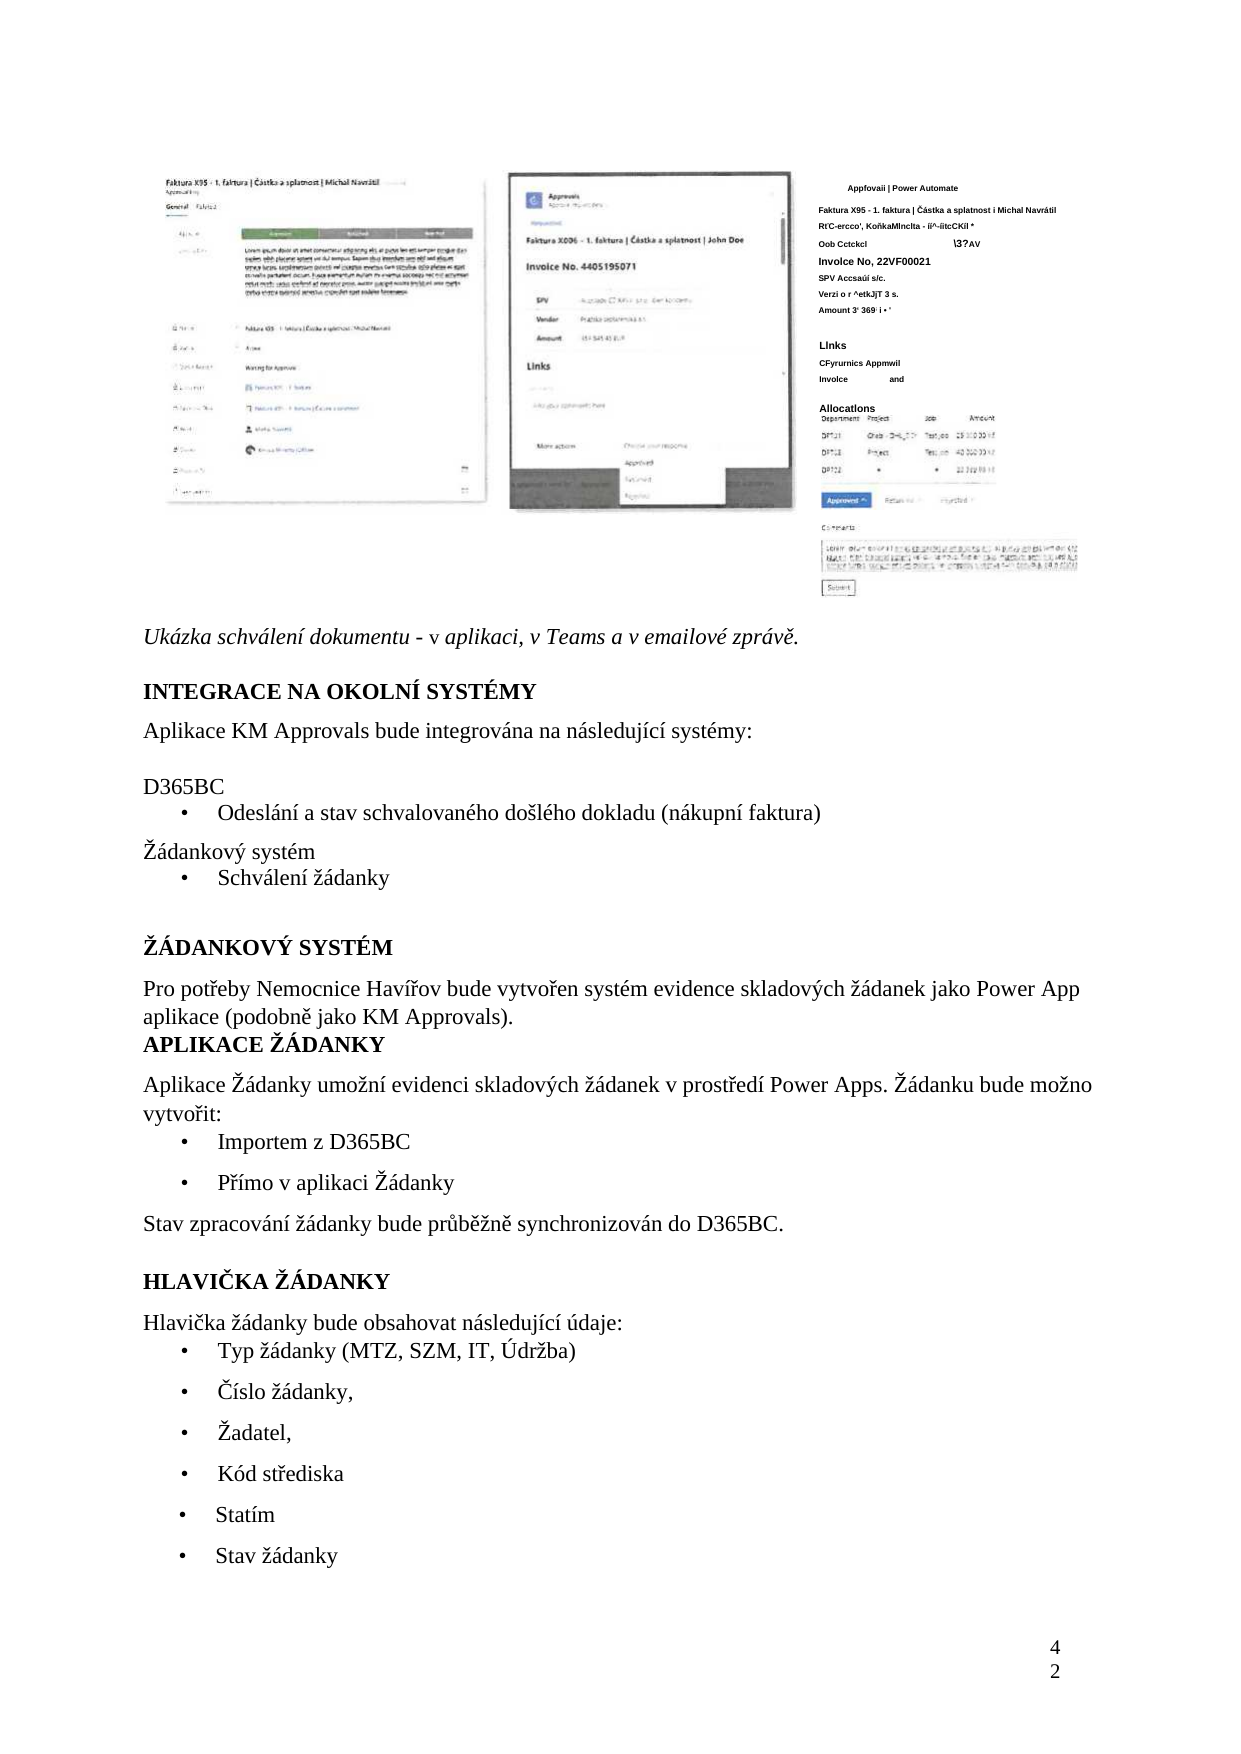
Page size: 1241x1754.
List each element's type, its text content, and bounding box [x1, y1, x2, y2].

subtitle INTEGRACE NA OKOLNÍ SYSTÉMY [143, 678, 1112, 705]
text D365BC [143, 773, 1112, 799]
text Stav zpracování žádanky bude průběžně synchronizován do D365BC. [143, 1210, 1112, 1237]
subtitle ŽÁDANKOVÝ SYSTÉM [143, 934, 1112, 961]
list Odeslání a stav schvalovaného došlého dokladu (nákupní faktura) [143, 799, 1112, 826]
list Přímo v aplikaci Žádanky [143, 1169, 1112, 1196]
text Žádankový systém [143, 838, 1112, 864]
list Schválení žádanky [143, 864, 1112, 891]
list Číslo žádanky, [143, 1378, 1112, 1404]
text Pro potřeby Nemocnice Havířov bude vytvořen systém evidence skladových žádanek jako Power App aplikace (podobně jako KM Approvals). [143, 975, 1112, 1029]
text Ukázka schválení dokumentu - v aplikaci, v Teams a v emailové zprávě. [143, 623, 1112, 649]
list Statím [143, 1501, 1112, 1527]
text Hlavička žádanky bude obsahovat následující údaje: [143, 1309, 1112, 1335]
list Žadatel, [143, 1419, 1112, 1446]
picture [820, 415, 997, 510]
picture [820, 524, 1078, 598]
list Kód střediska [143, 1460, 1112, 1486]
list Typ žádanky (MTZ, SZM, IT, Údržba) [143, 1337, 1112, 1364]
text Aplikace Žádanky umožní evidenci skladových žádanek v prostředí Power Apps. Žádanku bude možno vytvořit: [143, 1072, 1112, 1126]
subtitle APLIKACE ŽÁDANKY [143, 1031, 1112, 1057]
subtitle HLAVIČKA ŽÁDANKY [143, 1268, 1112, 1294]
picture [165, 170, 798, 515]
text Aplikace KM Approvals bude integrována na následující systémy: [143, 717, 1112, 744]
list Stav žádanky [143, 1542, 1112, 1568]
list Importem z D365BC [143, 1128, 1112, 1155]
